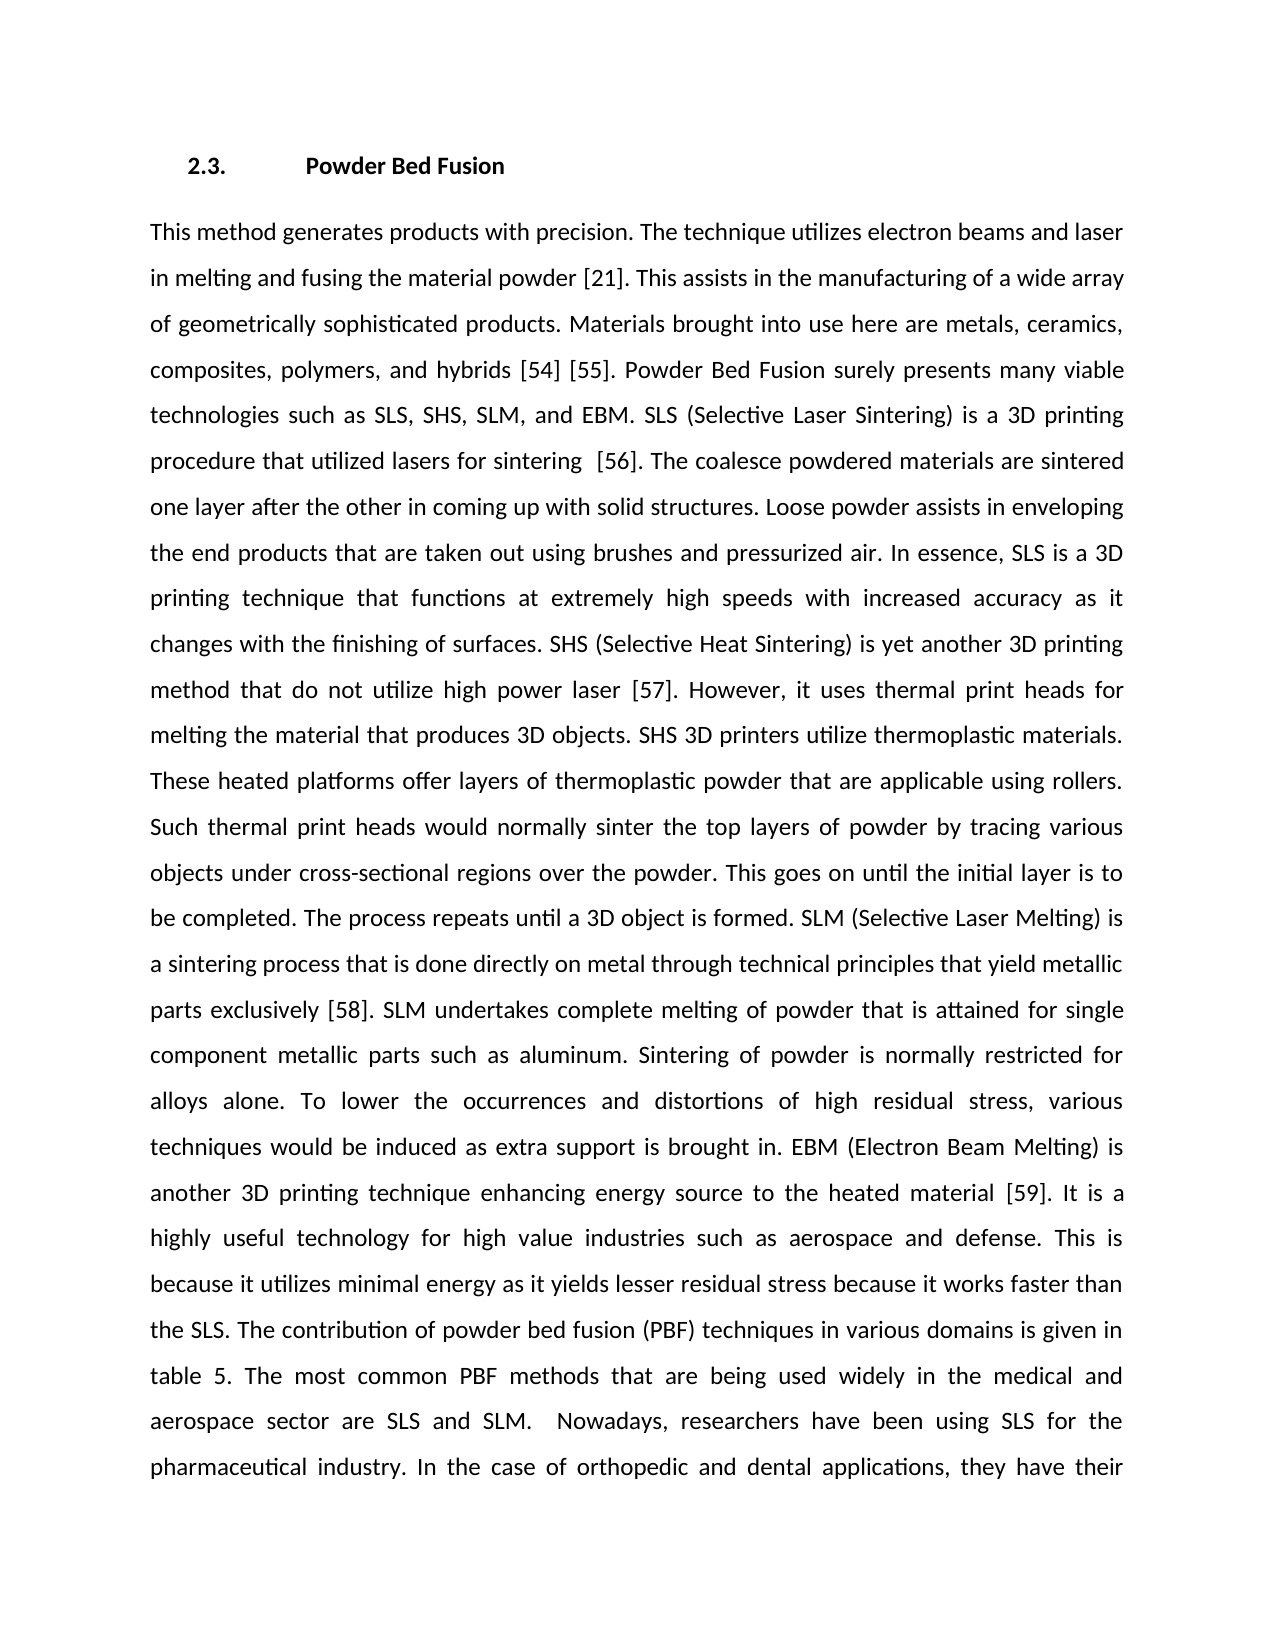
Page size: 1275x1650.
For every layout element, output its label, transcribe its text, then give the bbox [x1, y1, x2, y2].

list Powder Bed Fusion [187, 150, 1125, 181]
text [150, 217, 1125, 1482]
